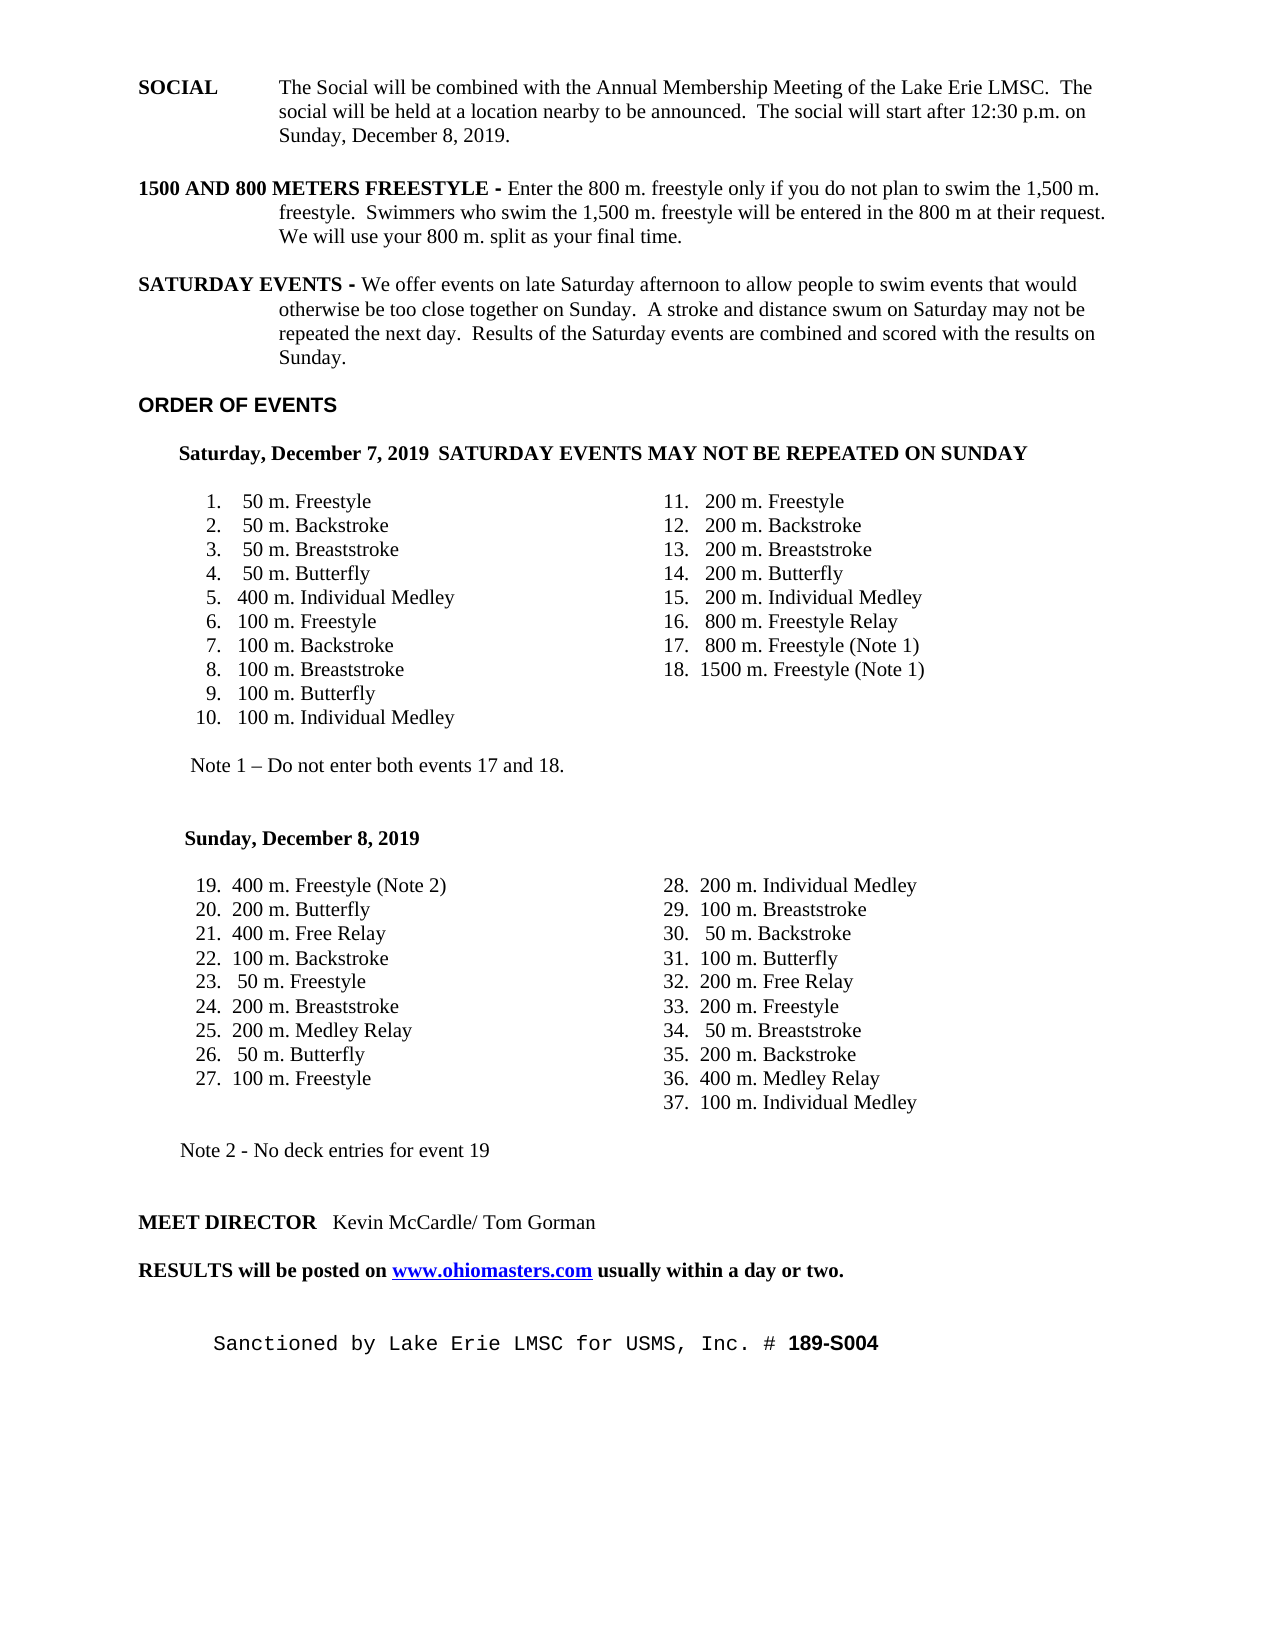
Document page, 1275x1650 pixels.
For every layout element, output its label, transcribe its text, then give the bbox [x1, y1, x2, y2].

text 10. 100 m. Individual Medley [138, 705, 1137, 729]
text SATURDAY EVENTS - We offer events on late Saturday afternoon to allow people to swim events that would otherwise be too close together on Sunday. A stroke and distance swum on Saturday may not be repeated the next day. Results of the Saturday events are combined and scored with the results on Sunday. [138, 272, 1137, 369]
text Note 1 – Do not enter both events 17 and 18. [138, 753, 1137, 777]
text 5. 400 m. Individual Medley 15. 200 m. Individual Medley [138, 585, 1137, 609]
text RESULTS will be posted on www.ohiomasters.com usually within a day or two. [138, 1258, 1137, 1282]
text SOCIAL The Social will be combined with the Annual Membership Meeting of the Lake Erie LMSC. The social will be held at a location nearby to be announced. The social will start after 12:30 p.m. on Sunday, December 8, 2019. [138, 75, 1137, 147]
text 26. 50 m. Butterfly 35. 200 m. Backstroke [138, 1042, 1137, 1066]
text 1500 AND 800 METERS FREESTYLE - Enter the 800 m. freestyle only if you do not plan to swim the 1,500 m. freestyle. Swimmers who swim the 1,500 m. freestyle will be entered in the 800 m at their request. We will use your 800 m. split as your final time. [138, 176, 1137, 248]
text 20. 200 m. Butterfly 29. 100 m. Breaststroke [138, 897, 1137, 921]
text 27. 100 m. Freestyle 36. 400 m. Medley Relay [138, 1066, 1137, 1090]
text 7. 100 m. Backstroke 17. 800 m. Freestyle (Note 1) [138, 633, 1137, 657]
text 19. 400 m. Freestyle (Note 2) 28. 200 m. Individual Medley [138, 873, 1137, 897]
text 23. 50 m. Freestyle 32. 200 m. Free Relay [138, 969, 1137, 993]
text 8. 100 m. Breaststroke 18. 1500 m. Freestyle (Note 1) [138, 657, 1137, 681]
text 9. 100 m. Butterfly [138, 681, 1137, 705]
text 25. 200 m. Medley Relay 34. 50 m. Breaststroke [138, 1018, 1137, 1042]
text Saturday, December 7, 2019 SATURDAY EVENTS MAY NOT BE REPEATED ON SUNDAY [138, 441, 1137, 465]
text 24. 200 m. Breaststroke 33. 200 m. Freestyle [138, 993, 1137, 1018]
text Sunday, December 8, 2019 [138, 826, 1137, 849]
text Note 2 - No deck entries for event 19 [138, 1138, 1137, 1162]
text MEET DIRECTOR Kevin McCardle/ Tom Gorman [138, 1210, 1137, 1234]
text Sanctioned by Lake Erie LMSC for USMS, Inc. # 189-S004 [213, 1330, 1137, 1356]
text 6. 100 m. Freestyle 16. 800 m. Freestyle Relay [138, 609, 1137, 633]
text 4. 50 m. Butterfly 14. 200 m. Butterfly [138, 561, 1137, 585]
text 1. 50 m. Freestyle 11. 200 m. Freestyle [138, 489, 1137, 513]
text 22. 100 m. Backstroke 31. 100 m. Butterfly [138, 945, 1137, 969]
text 37. 100 m. Individual Medley [138, 1090, 1137, 1114]
text ORDER OF EVENTS [138, 393, 1137, 417]
text 21. 400 m. Free Relay 30. 50 m. Backstroke [138, 921, 1137, 945]
text 2. 50 m. Backstroke 12. 200 m. Backstroke [138, 513, 1137, 537]
text 3. 50 m. Breaststroke 13. 200 m. Breaststroke [138, 537, 1137, 561]
